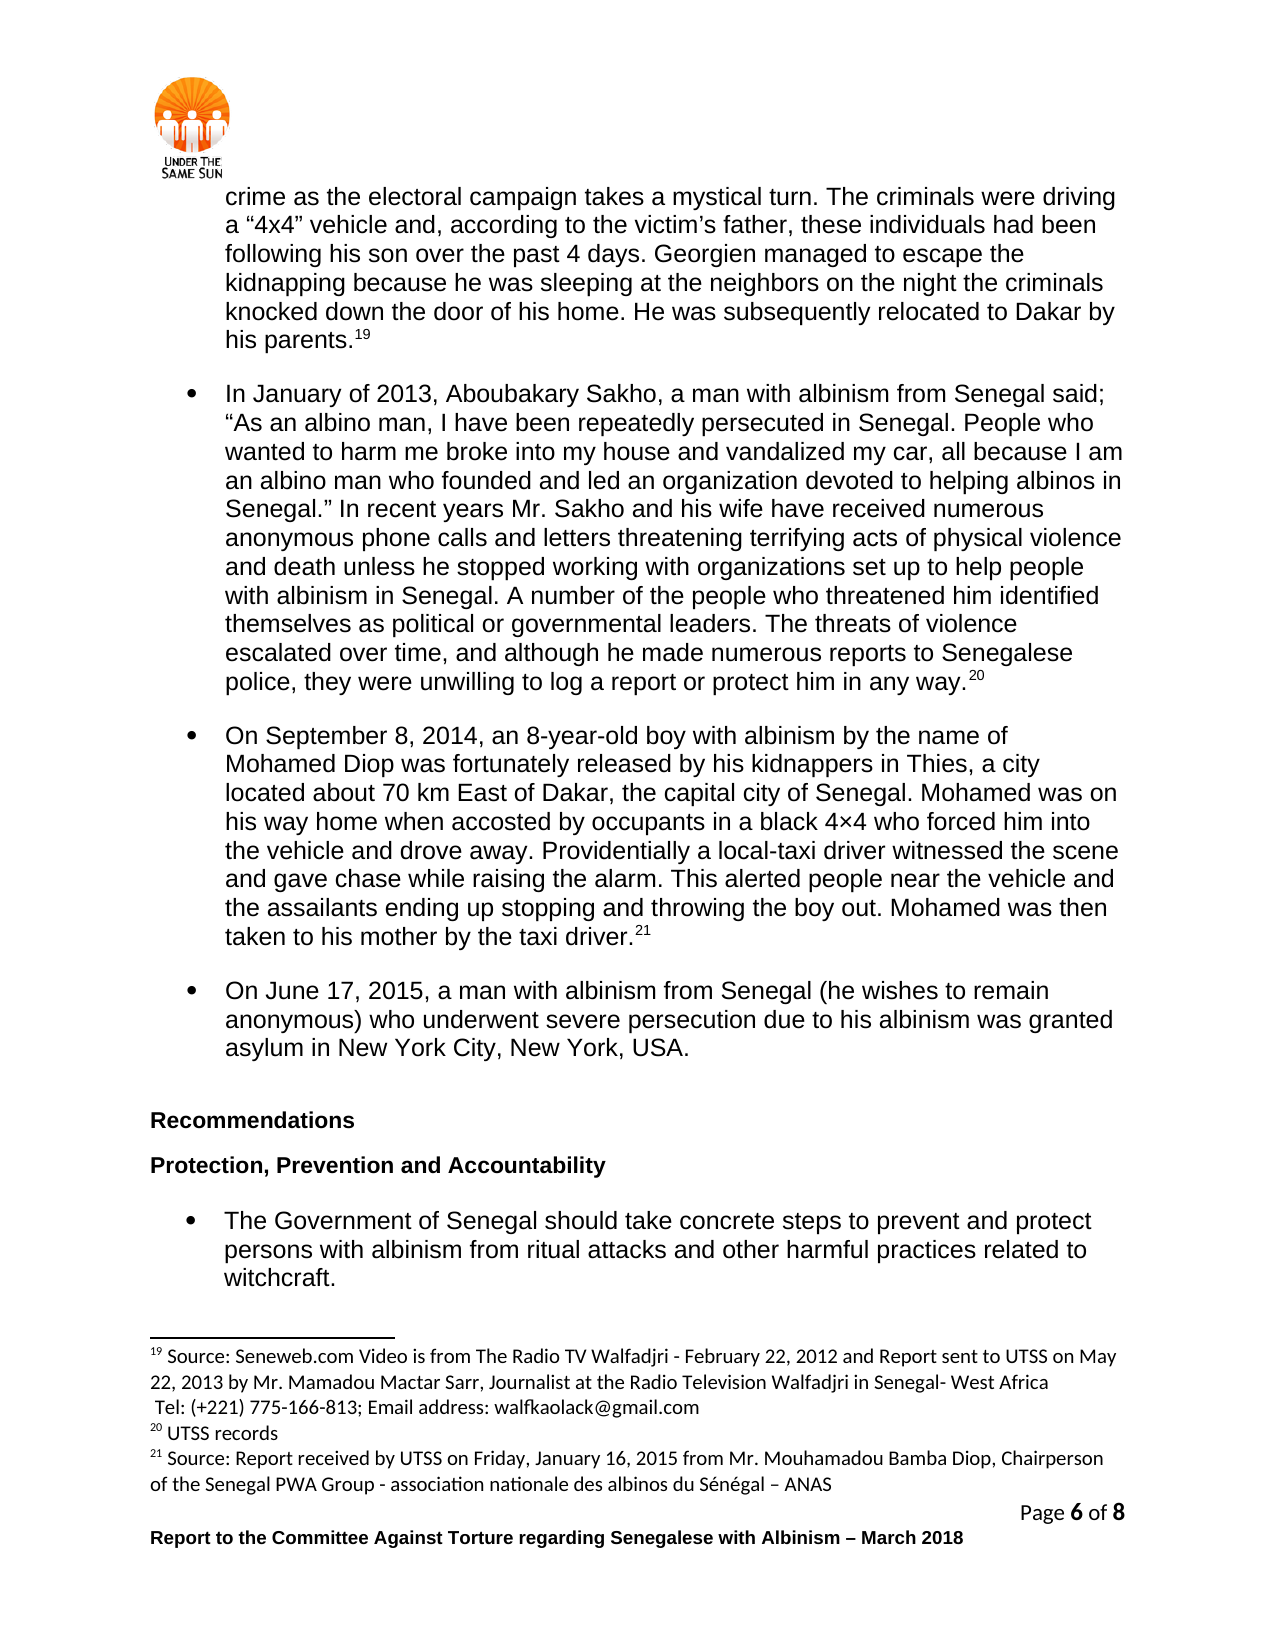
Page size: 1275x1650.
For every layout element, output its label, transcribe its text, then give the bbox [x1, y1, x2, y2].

list On June 17, 2015, a man with albinism from Senegal (he wishes to remain anonymous) who underwent severe persecution due to his albinism was granted asylum in New York City, New York, USA. [187, 976, 1125, 1062]
text Recommendations [150, 1107, 1125, 1133]
text Protection, Prevention and Accountability [150, 1152, 1125, 1179]
picture [150, 73, 234, 182]
list On September 8, 2014, an 8-year-old boy with albinism by the name of Mohamed Diop was fortunately released by his kidnappers in Thies, a city located about 70 km East of Dakar, the capital city of Senegal. Mohamed was on his way home when accosted by occupants in a black 4×4 who forced him into the vehicle and drove away. Providentially a local-taxi driver witnessed the scene and gave chase while raising the alarm. This alerted people near the vehicle and the assailants ending up stopping and throwing the boy out. Mohamed was then taken to his mother by the taxi driver. [187, 721, 1125, 951]
list The Government of Senegal should take concrete steps to prevent and protect persons with albinism from ritual attacks and other harmful practices related to witchcraft. [186, 1206, 1125, 1292]
list In January of 2013, Aboubakary Sakho, a man with albinism from Senegal said; “As an albino man, I have been repeatedly persecuted in Senegal. People who wanted to harm me broke into my house and vandalized my car, all because I am an albino man who founded and led an organization devoted to helping albinos in Senegal.” In recent years Mr. Sakho and his wife have received numerous anonymous phone calls and letters threatening terrifying acts of physical violence and death unless he stopped working with organizations set up to help people with albinism in Senegal. A number of the people who threatened him identified themselves as political or governmental leaders. The threats of violence escalated over time, and although he made numerous reports to Senegalese police, they were unwilling to log a report or protect him in any way. [187, 379, 1125, 696]
